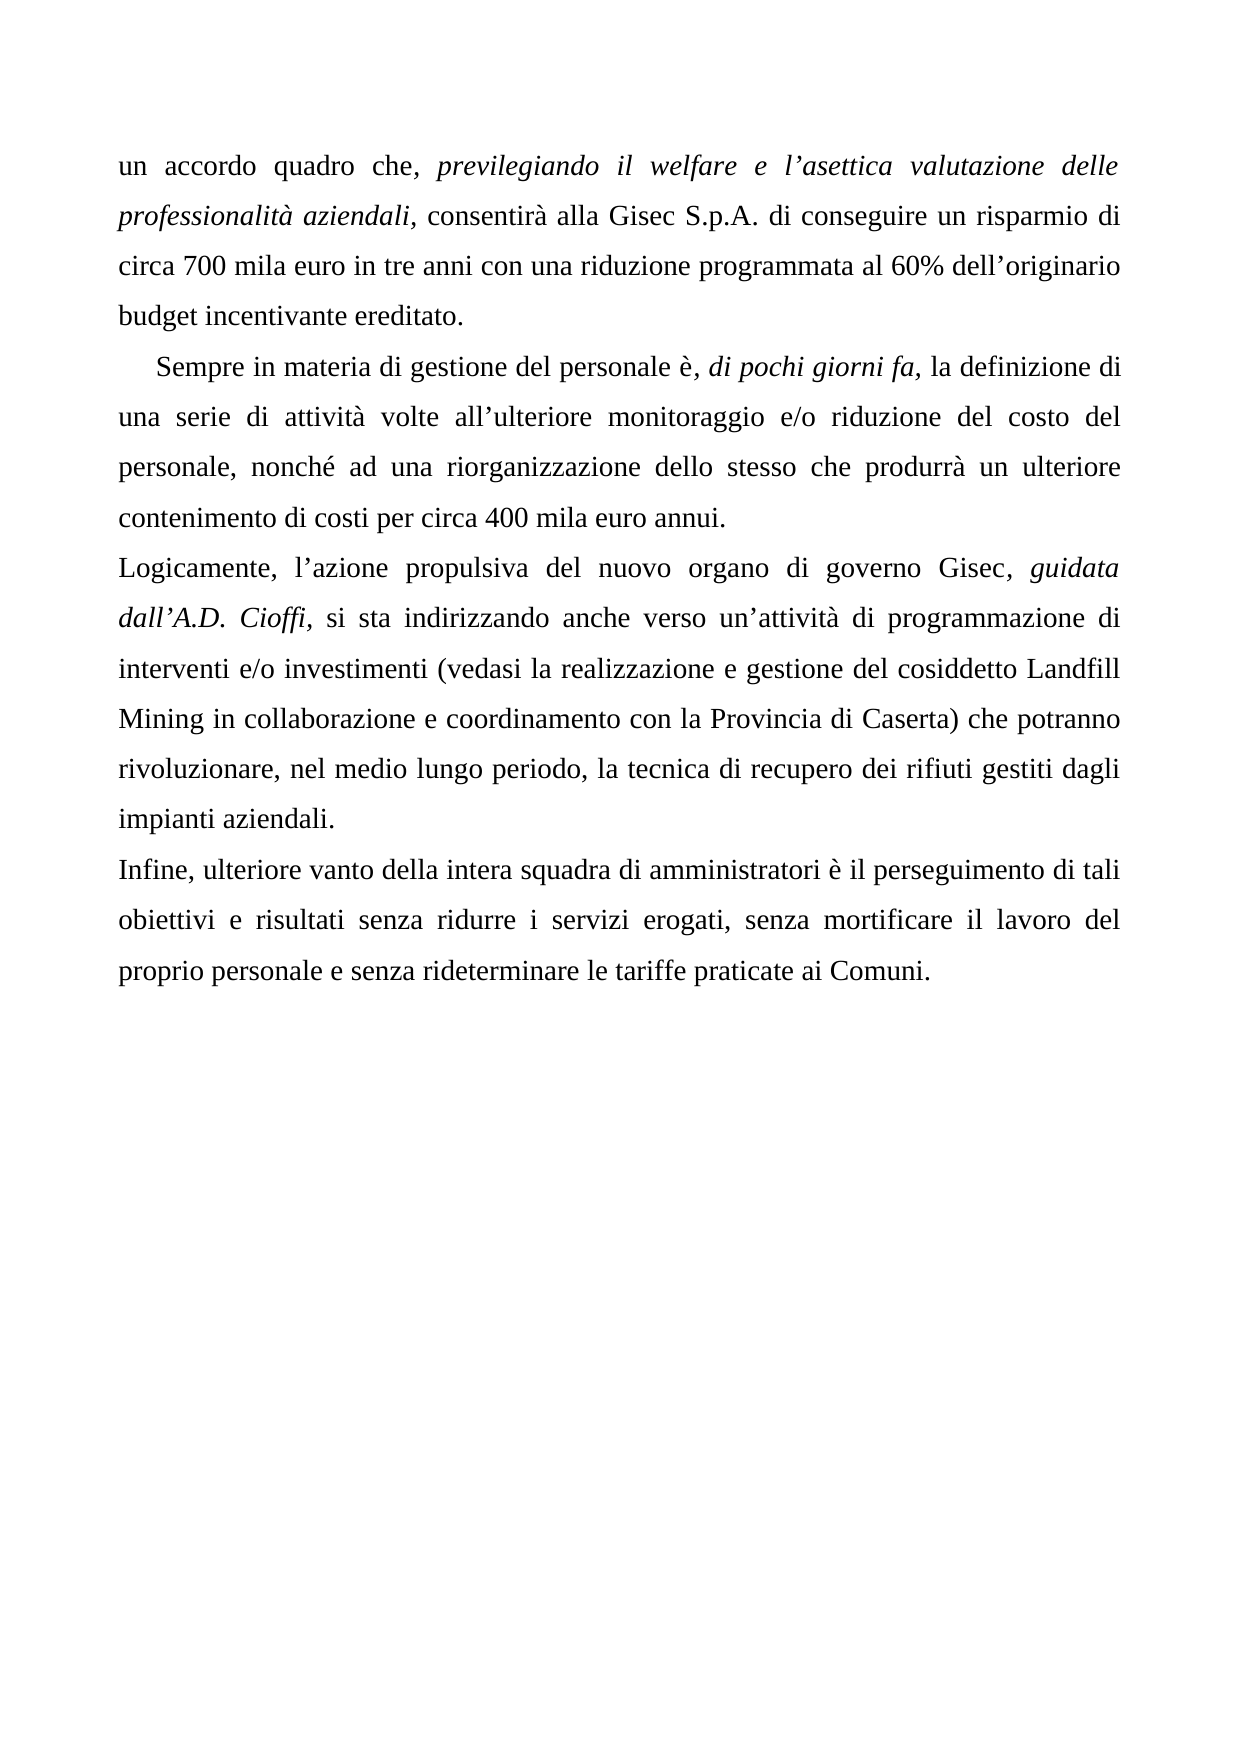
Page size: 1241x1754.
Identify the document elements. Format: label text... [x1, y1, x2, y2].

text Sempre in materia di gestione del personale è, di pochi giorni fa, la definizione di una serie di attività volte all’ulteriore monitoraggio e/o riduzione del costo del personale, nonché ad una riorganizzazione dello stesso che produrrà un ulteriore contenimento di costi per circa 400 mila euro annui. [118, 349, 1122, 533]
text Logicamente, l’azione propulsiva del nuovo organo di governo Gisec, guidata dall’A.D. Cioffi, si sta indirizzando anche verso un’attività di programmazione di interventi e/o investimenti (vedasi la realizzazione e gestione del cosiddetto Landfill Mining in collaborazione e coordinamento con la Provincia di Caserta) che potranno rivoluzionare, nel medio lungo periodo, la tecnica di recupero dei rifiuti gestiti dagli impianti aziendali. [118, 550, 1122, 835]
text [118, 148, 1122, 332]
text Infine, ulteriore vanto della intera squadra di amministratori è il perseguimento di tali obiettivi e risultati senza ridurre i servizi erogati, senza mortificare il lavoro del proprio personale e senza rideterminare le tariffe praticate ai Comuni. [118, 852, 1122, 986]
